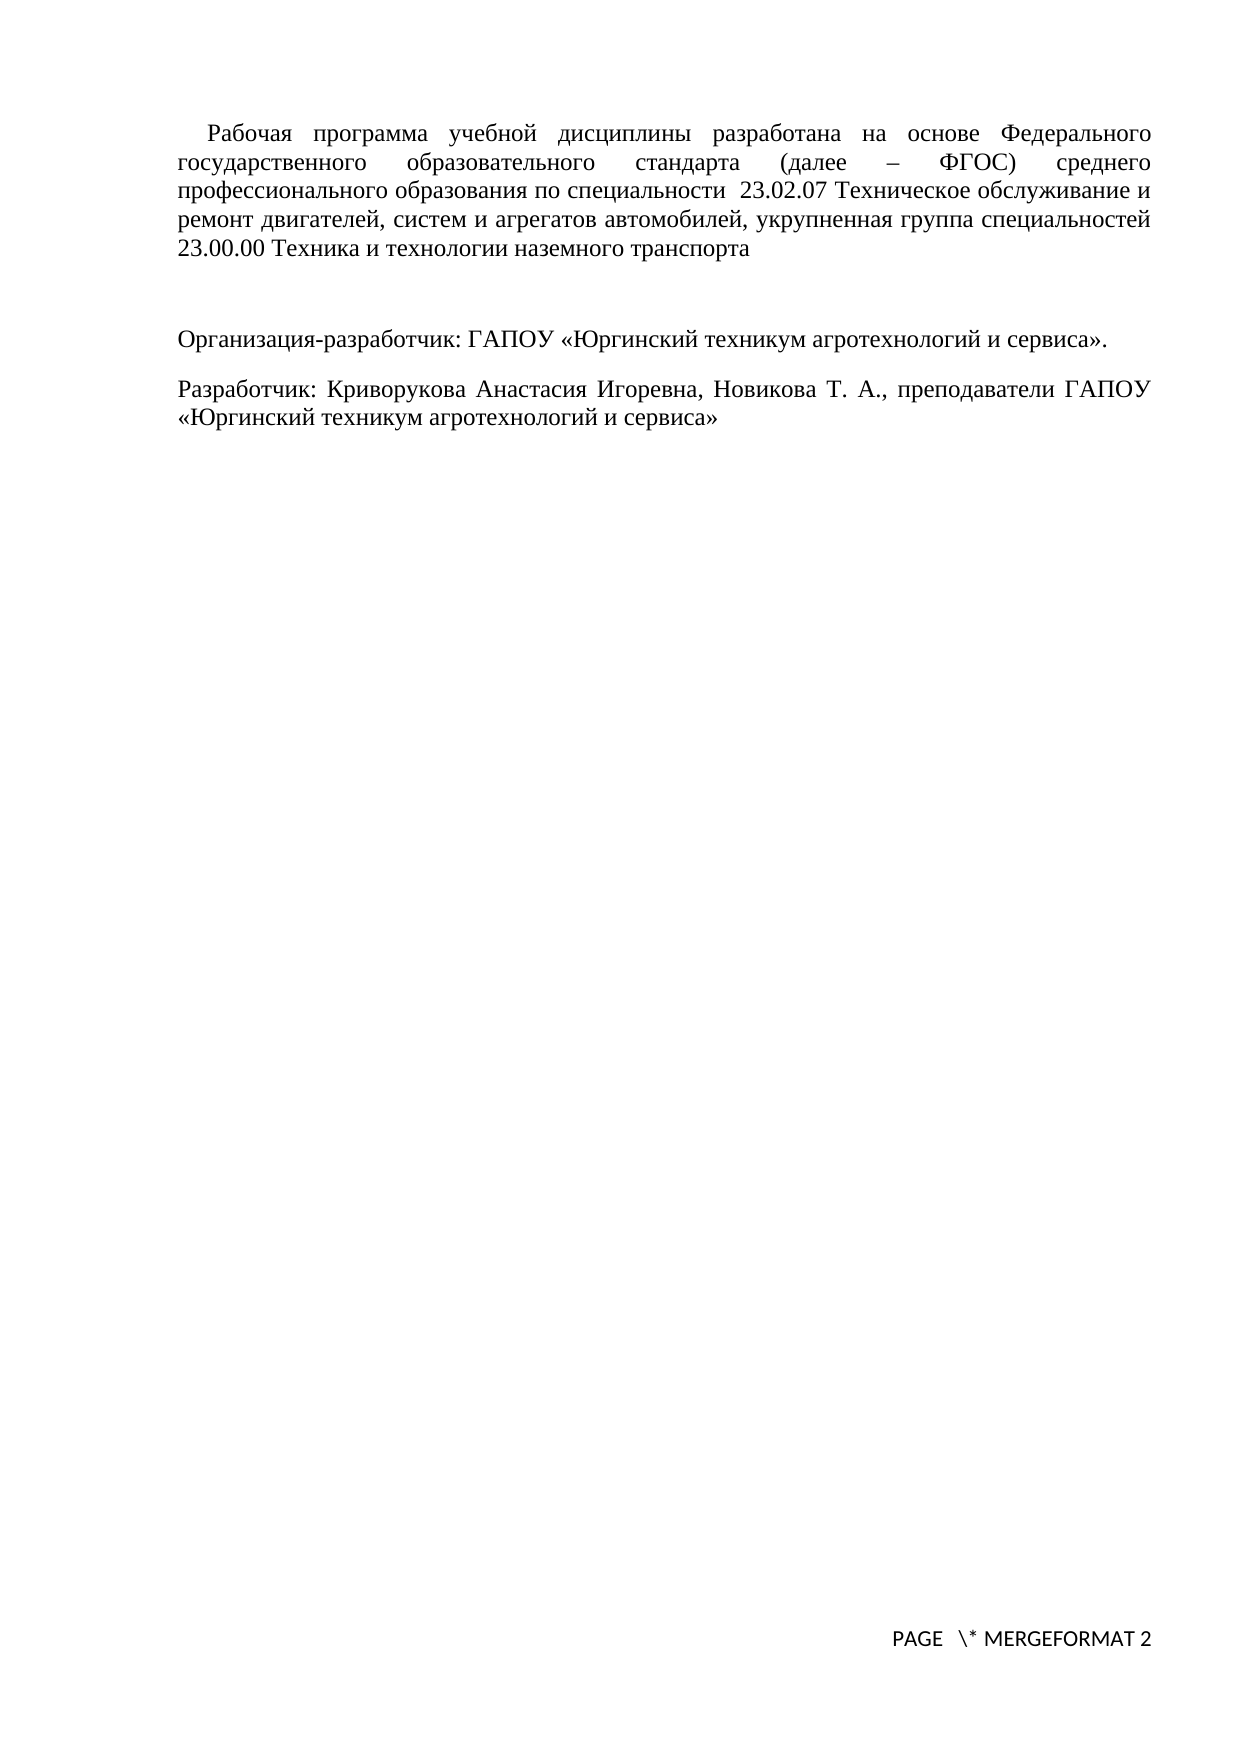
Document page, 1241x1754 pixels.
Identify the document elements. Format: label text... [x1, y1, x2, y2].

subtitle Рабочая программа учебной дисциплины разработана на основе Федерального государственного образовательного стандарта (далее – ФГОС) среднего профессионального образования по специальности 23.02.07 Техническое обслуживание и ремонт двигателей, систем и агрегатов автомобилей, укрупненная группа специальностей 23.00.00 Техника и технологии наземного транспорта [177, 118, 1152, 262]
text Организация-разработчик: ГАПОУ «Юргинский техникум агротехнологий и сервиса». [177, 324, 1152, 353]
text Разработчик: Криворукова Анастасия Игоревна, Новикова Т. А., преподаватели ГАПОУ «Юргинский техникум агротехнологий и сервиса» [177, 374, 1152, 431]
